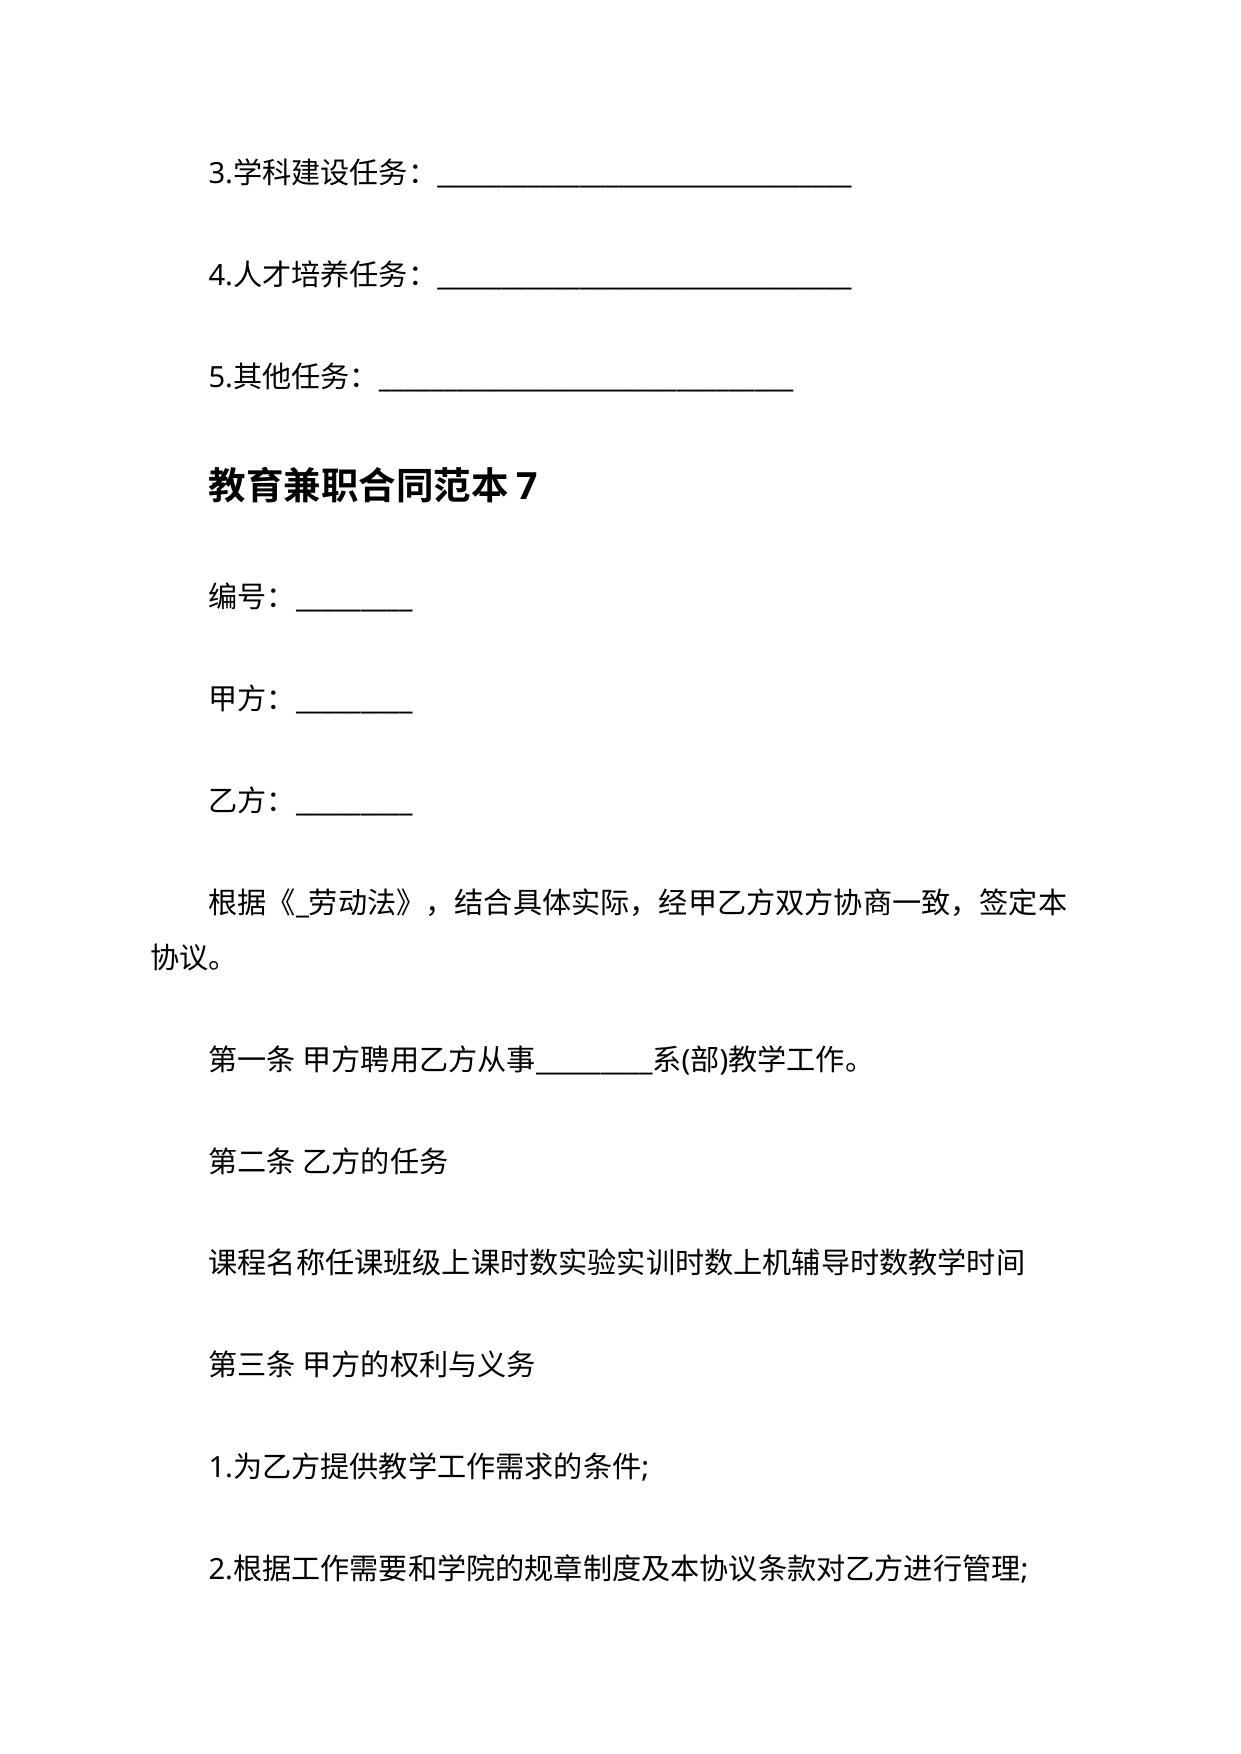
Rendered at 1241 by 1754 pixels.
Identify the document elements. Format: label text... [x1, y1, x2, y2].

text 课程名称任课班级上课时数实验实训时数上机辅导时数教学时间 [150, 1240, 1090, 1282]
text 2.根据工作需要和学院的规章制度及本协议条款对乙方进行管理; [150, 1546, 1090, 1588]
text 4.人才培养任务：________________________________ [150, 252, 1090, 294]
text 1.为乙方提供教学工作需求的条件; [150, 1443, 1090, 1486]
text 根据《_劳动法》，结合具体实际，经甲乙方双方协商一致，签定本协议。 [150, 879, 1090, 977]
text 5.其他任务：________________________________ [150, 354, 1090, 396]
text 第一条 甲方聘用乙方从事_________系(部)教学工作。 [150, 1036, 1090, 1079]
text 第三条 甲方的权利与义务 [150, 1342, 1090, 1384]
text 编号：_________ [150, 573, 1090, 616]
text 甲方：_________ [150, 676, 1090, 718]
text 第二条 乙方的任务 [150, 1138, 1090, 1181]
text 乙方：_________ [150, 777, 1090, 820]
text 教育兼职合同范本7 [150, 456, 1090, 510]
text 3.学科建设任务：________________________________ [150, 150, 1090, 192]
